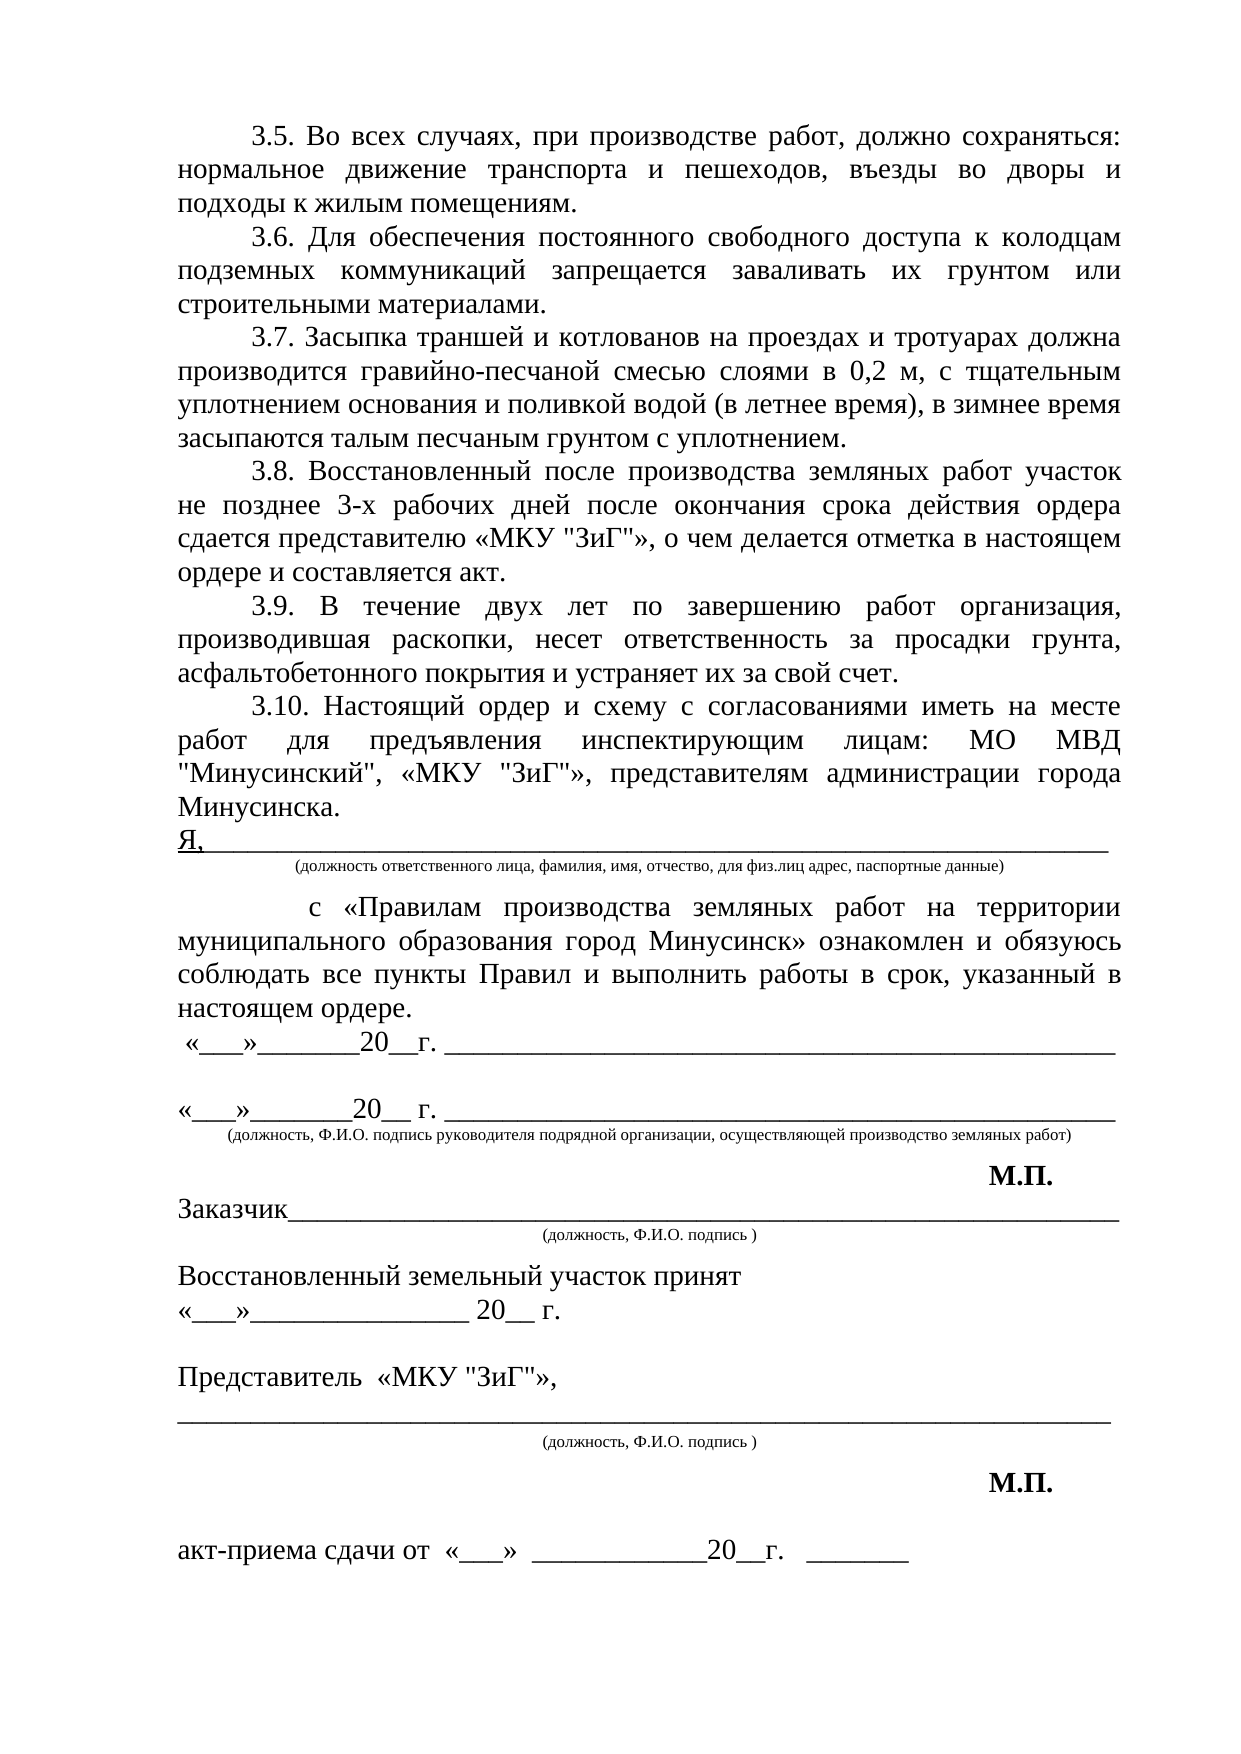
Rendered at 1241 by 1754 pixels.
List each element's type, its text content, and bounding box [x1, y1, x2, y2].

text Восстановленный земельный участок принят [177, 1258, 1122, 1292]
text 3.9. В течение двух лет по завершению работ организация, производившая раскопки, несет ответственность за просадки грунта, асфальтобетонного покрытия и устраняет их за свой счет. [177, 588, 1122, 688]
text 3.7. Засыпка траншей и котлованов на проездах и тротуарах должна производится гравийно-песчаной смесью слоями в 0,2 м, с тщательным уплотнением основания и поливкой водой (в летнее время), в зимнее время засыпаются талым песчаным грунтом с уплотнением. [177, 319, 1122, 453]
text Представитель «МКУ "ЗиГ"», [177, 1359, 1122, 1393]
text (должность ответственного лица, фамилия, имя, отчество, для физ.лиц адрес, паспортные данные) [177, 856, 1122, 889]
text 3.6. Для обеспечения постоянного свободного доступа к колодцам подземных коммуникаций запрещается заваливать их грунтом или строительными материалами. [177, 219, 1122, 319]
text с «Правилам производства земляных работ на территории муниципального образования город Минусинск» ознакомлен и обязуюсь соблюдать все пункты Правил и выполнить работы в срок, указанный в настоящем ордере. [177, 889, 1122, 1024]
text (должность, Ф.И.О. подпись ) [177, 1431, 1122, 1465]
text 3.10. Настоящий ордер и схему с согласованиями иметь на месте работ для предъявления инспектирующим лицам: МО МВД "Минусинский", «МКУ "ЗиГ"», представителям администрации города Минусинска. [177, 688, 1122, 822]
text ________________________________________________________________ [177, 1393, 1122, 1426]
text М.П. [915, 1465, 1122, 1498]
text Заказчик_________________________________________________________ [177, 1191, 1122, 1225]
text 3.5. Во всех случаях, при производстве работ, должно сохраняться: нормальное движение транспорта и пешеходов, въезды во дворы и подходы к жилым помещениям. [177, 118, 1122, 219]
text «___»_______20__ г. ______________________________________________ [177, 1091, 1122, 1124]
text (должность, Ф.И.О. подпись ) [177, 1225, 1122, 1258]
text (должность, Ф.И.О. подпись руководителя подрядной организации, осуществляющей производство земляных работ) [177, 1124, 1122, 1158]
text М.П. [177, 1158, 1122, 1191]
text акт-приема сдачи от «___» ____________20__г. _______ [177, 1532, 1122, 1565]
text 3.8. Восстановленный после производства земляных работ участок не позднее 3-х рабочих дней после окончания срока действия ордера сдается представителю «МКУ "ЗиГ"», о чем делается отметка в настоящем ордере и составляется акт. [177, 453, 1122, 588]
text «___»_______20__г. ______________________________________________ [177, 1024, 1122, 1057]
text «___»_______________ 20__ г. [177, 1292, 1122, 1326]
text Я,______________________________________________________________ [177, 822, 1122, 856]
